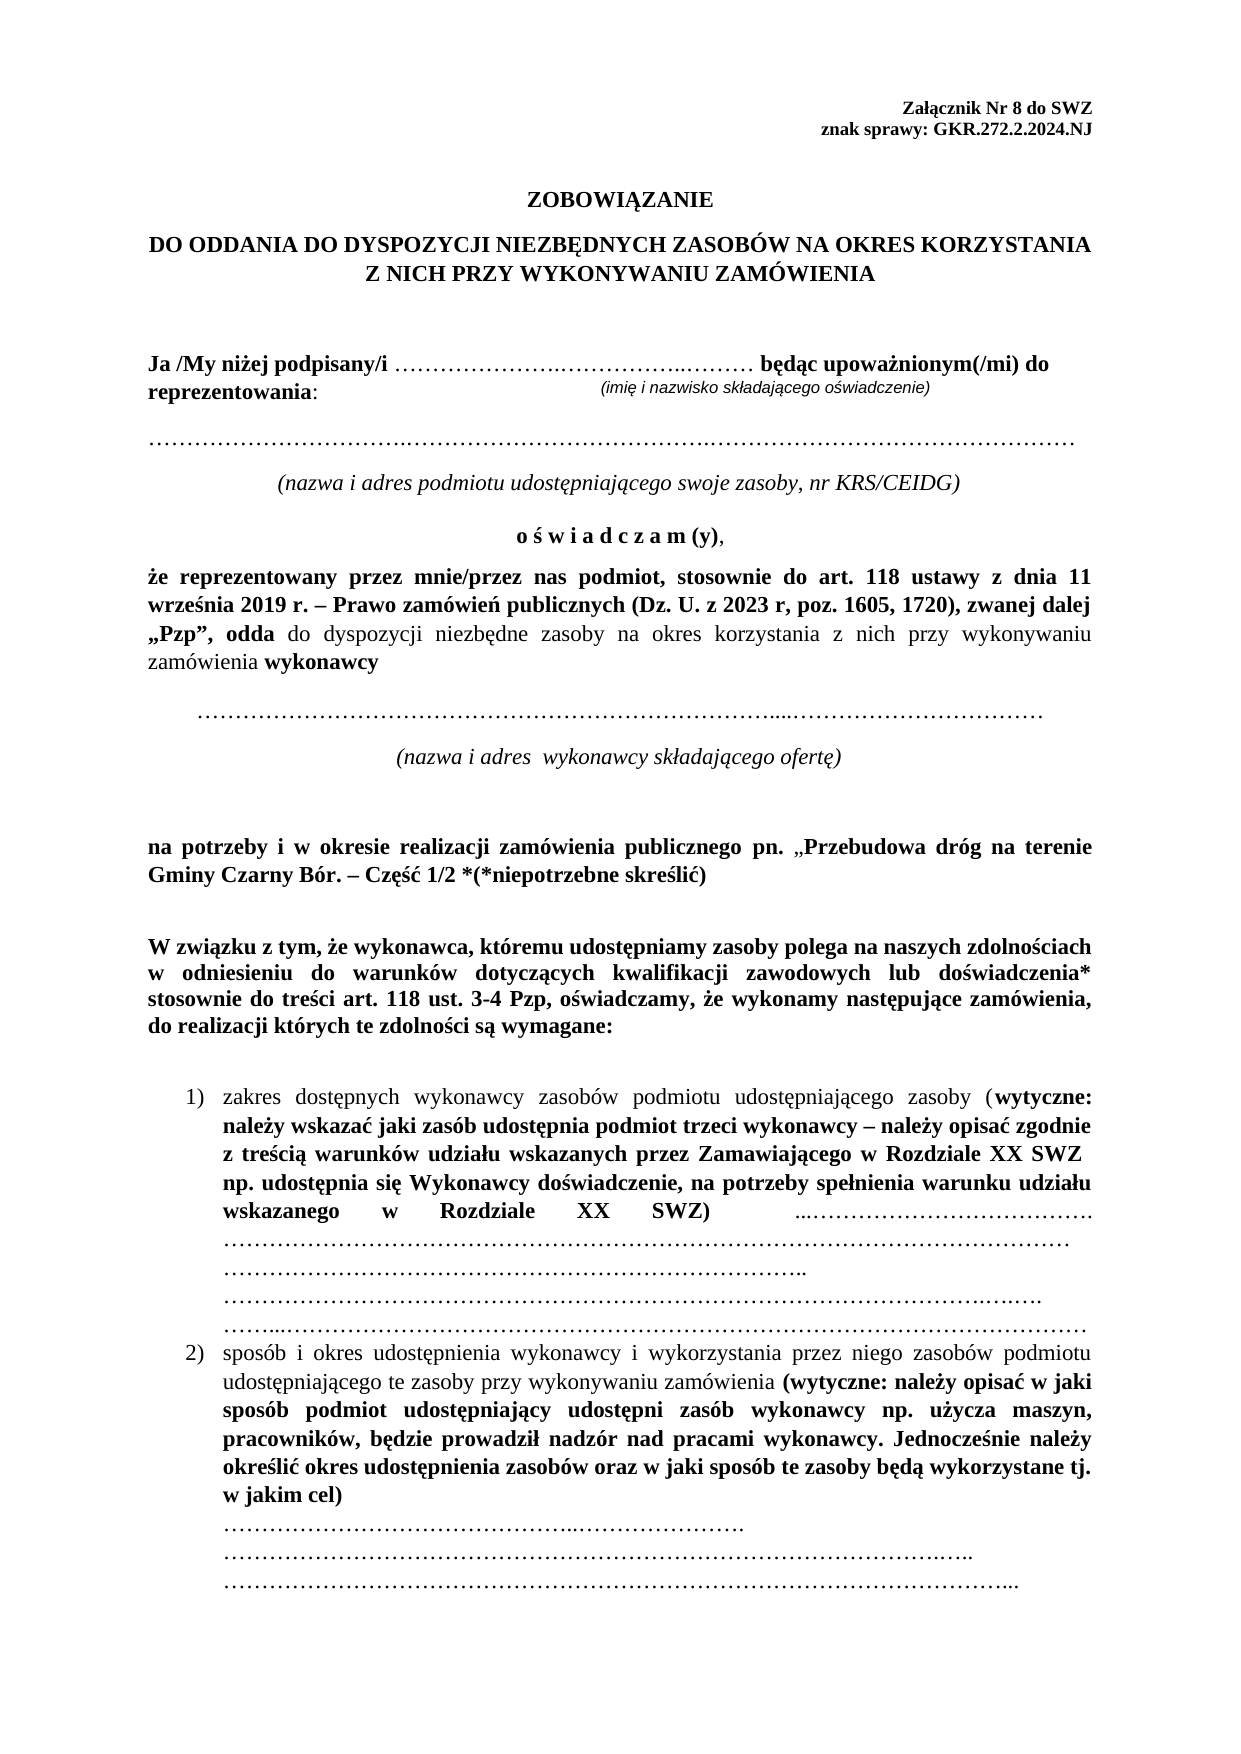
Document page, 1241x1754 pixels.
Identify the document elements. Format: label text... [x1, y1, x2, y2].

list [223, 1510, 1092, 1593]
list sposób i okres udostępnienia wykonawcy i wykorzystania przez niego zasobów podmiotu udostępniającego te zasoby przy wykonywaniu zamówienia (wytyczne: należy opisać w jaki sposób podmiot udostępniający udostępni zasób wykonawcy np. użycza maszyn, pracowników, będzie prowadził nadzór nad pracami wykonawcy. Jednocześnie należy określić okres udostępnienia zasobów oraz w jaki sposób te zasoby będą wykorzystane tj. w jakim cel) [185, 1339, 1092, 1508]
text ZOBOWIĄZANIE [148, 186, 1092, 213]
text DO ODDANIA DO DYSPOZYCJI NIEZBĘDNYCH ZASOBÓW NA OKRES KORZYSTANIA Z NICH PRZY WYKONYWANIU ZAMÓWIENIA [148, 231, 1092, 286]
text Załącznik Nr 8 do SWZ [148, 97, 1092, 118]
text że reprezentowany przez mnie/przez nas podmiot, stosownie do art. 118 ustawy z dnia 11 września 2019 r. – Prawo zamówień publicznych (Dz. U. z 2023 r, poz. 1605, 1720), zwanej dalej „Pzp”, odda do dyspozycji niezbędne zasoby na okres korzystania z nich przy wykonywaniu zamówienia wykonawcy [148, 563, 1092, 675]
text Ja /My niżej podpisany/i ………………….……………..……… będąc upoważnionym(/mi) do reprezentowania: [148, 350, 1092, 405]
list zakres dostępnych wykonawcy zasobów podmiotu udostępniającego zasoby (wytyczne: należy wskazać jaki zasób udostępnia podmiot trzeci wykonawcy – należy opisać zgodnie z treścią warunków udziału wskazanych przez Zamawiającego w Rozdziale XX SWZ np. udostępnia się Wykonawcy doświadczenie, na potrzeby spełnienia warunku udziału wskazanego w Rozdziale XX SWZ) ...……………………………….……………………………………………………………………………………………………………………………………………………………………..……………………………………………………………………………………….….….……...…………………………………………………………………………………………… [185, 1083, 1092, 1337]
text znak sprawy: GKR.272.2.2024.NJ [148, 118, 1092, 140]
text (nazwa i adres wykonawcy składającego ofertę) [148, 743, 1092, 769]
text (nazwa i adres podmiotu udostępniającego swoje zasoby, nr KRS/CEIDG) [148, 469, 1092, 495]
text …………………………………………………………………....…………………………… [148, 698, 1092, 724]
text o ś w i a d c z a m (y), [148, 522, 1092, 548]
text W związku z tym, że wykonawca, któremu udostępniamy zasoby polega na naszych zdolnościach w odniesieniu do warunków dotyczących kwalifikacji zawodowych lub doświadczenia* stosownie do treści art. 118 ust. 3-4 Pzp, oświadczamy, że wykonamy następujące zamówienia, do realizacji których te zdolności są wymagane: [148, 933, 1092, 1038]
text …………………………….………………………………….………………………………………… [148, 423, 1092, 450]
text na potrzeby i w okresie realizacji zamówienia publicznego pn. „Przebudowa dróg na terenie Gminy Czarny Bór. – Część 1/2 *(*niepotrzebne skreślić) [148, 833, 1092, 888]
